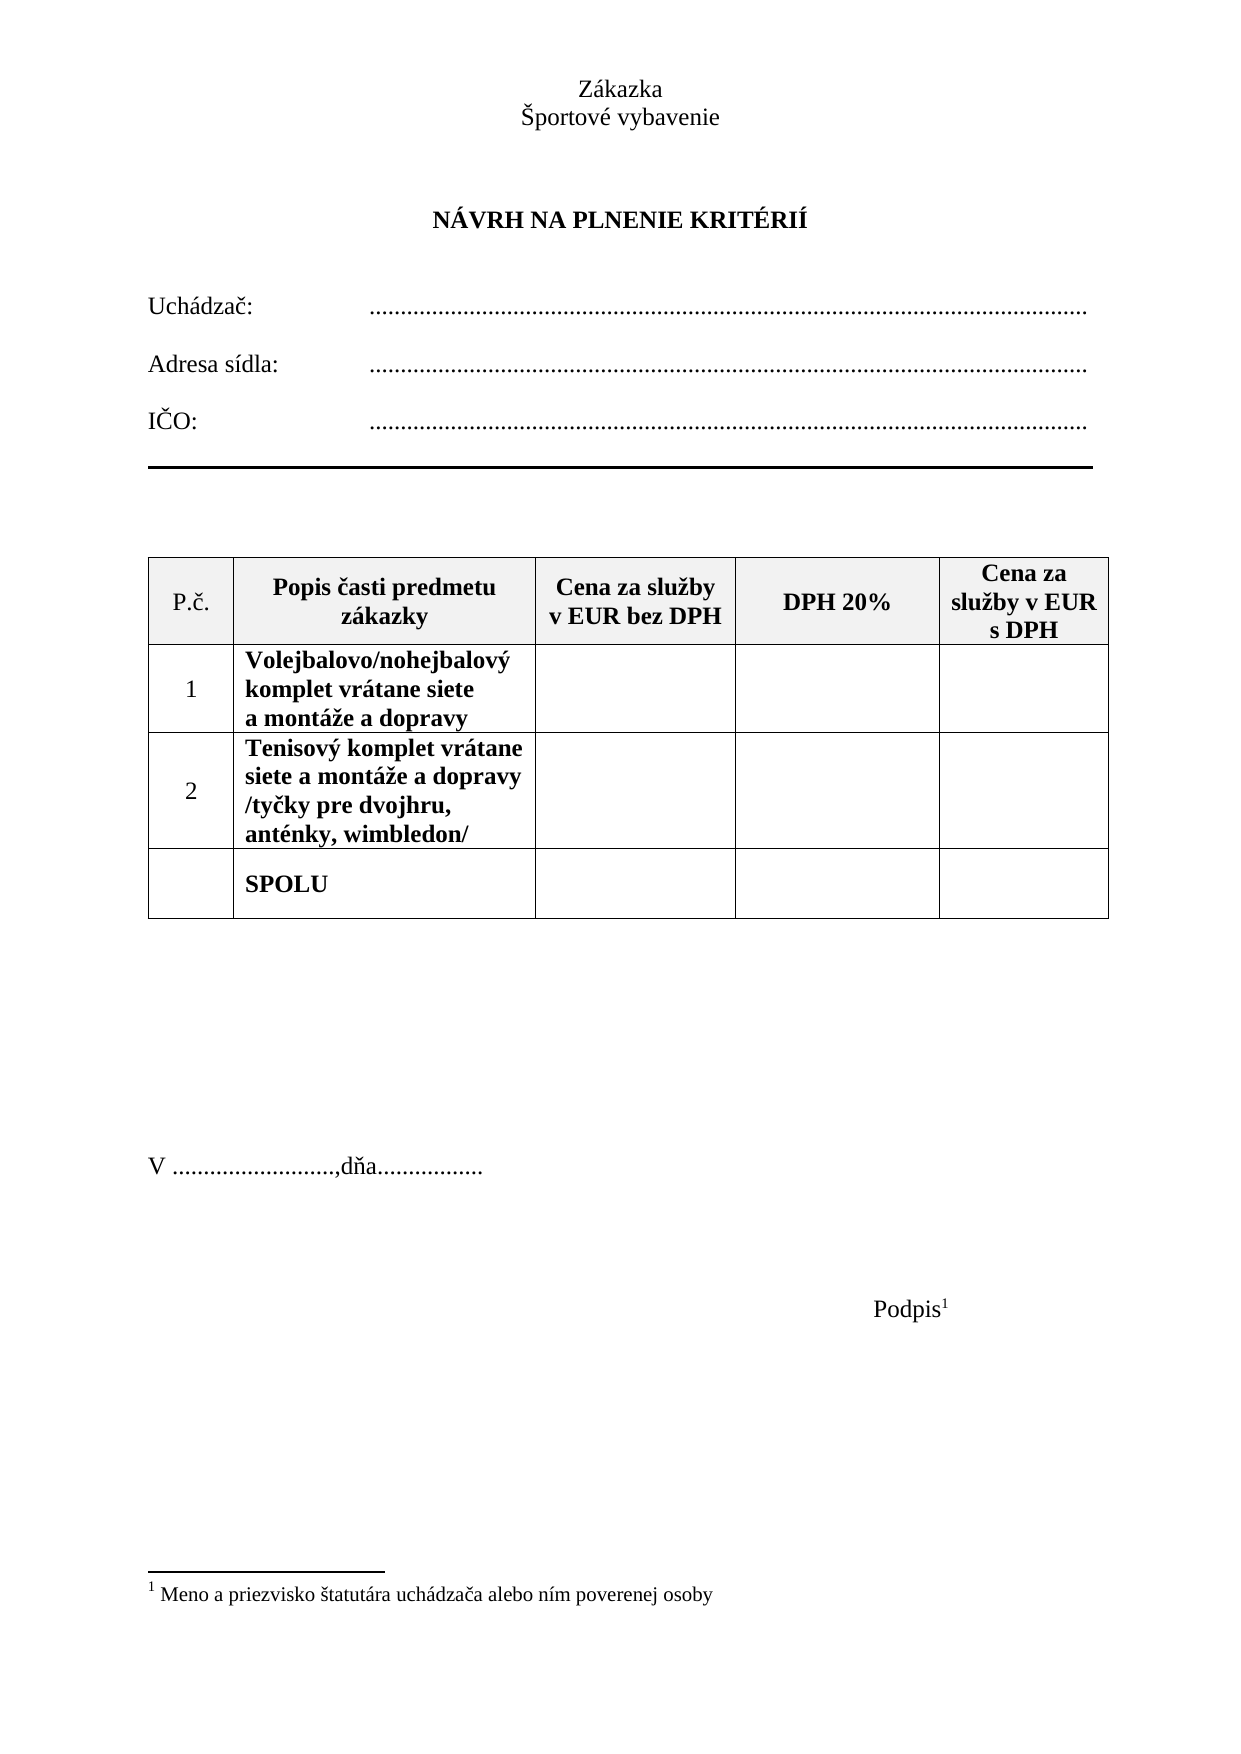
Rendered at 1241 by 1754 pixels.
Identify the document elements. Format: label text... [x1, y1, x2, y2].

table_cell [736, 733, 939, 848]
table_header Cena za služby v EUR s DPH [940, 558, 1108, 644]
table_cell [736, 645, 939, 732]
table_cell [736, 849, 939, 918]
table_header P.č. [149, 558, 233, 644]
text V ..........................,dňa................. [148, 1151, 1093, 1179]
table_cell 2 [149, 733, 233, 848]
table_cell [536, 849, 735, 918]
table_cell [536, 645, 735, 732]
table_cell [940, 645, 1108, 732]
text Podpis [148, 1294, 1093, 1323]
table_cell [536, 733, 735, 848]
text IČO: ................................................................................................................... [148, 406, 1093, 435]
table_cell [940, 849, 1108, 918]
text Adresa sídla: ................................................................................................................... [148, 349, 1093, 378]
table_cell [149, 849, 233, 918]
table_header Cena za služby v EUR bez DPH [536, 558, 735, 644]
table_cell Volejbalovo/nohejbalový komplet vrátane siete a montáže a dopravy [234, 645, 535, 732]
table_cell SPOLU [234, 849, 535, 918]
table_cell 1 [149, 645, 233, 732]
table_cell [940, 733, 1108, 848]
text Uchádzač: ................................................................................................................... [148, 291, 1093, 320]
table_header Popis časti predmetu zákazky [234, 558, 535, 644]
table_cell Tenisový komplet vrátane siete a montáže a dopravy /tyčky pre dvojhru, anténky, wimbledon/ [234, 733, 535, 848]
table_header DPH 20% [736, 558, 939, 644]
text NÁVRH NA PLNENIE KRITÉRIÍ [148, 205, 1093, 234]
